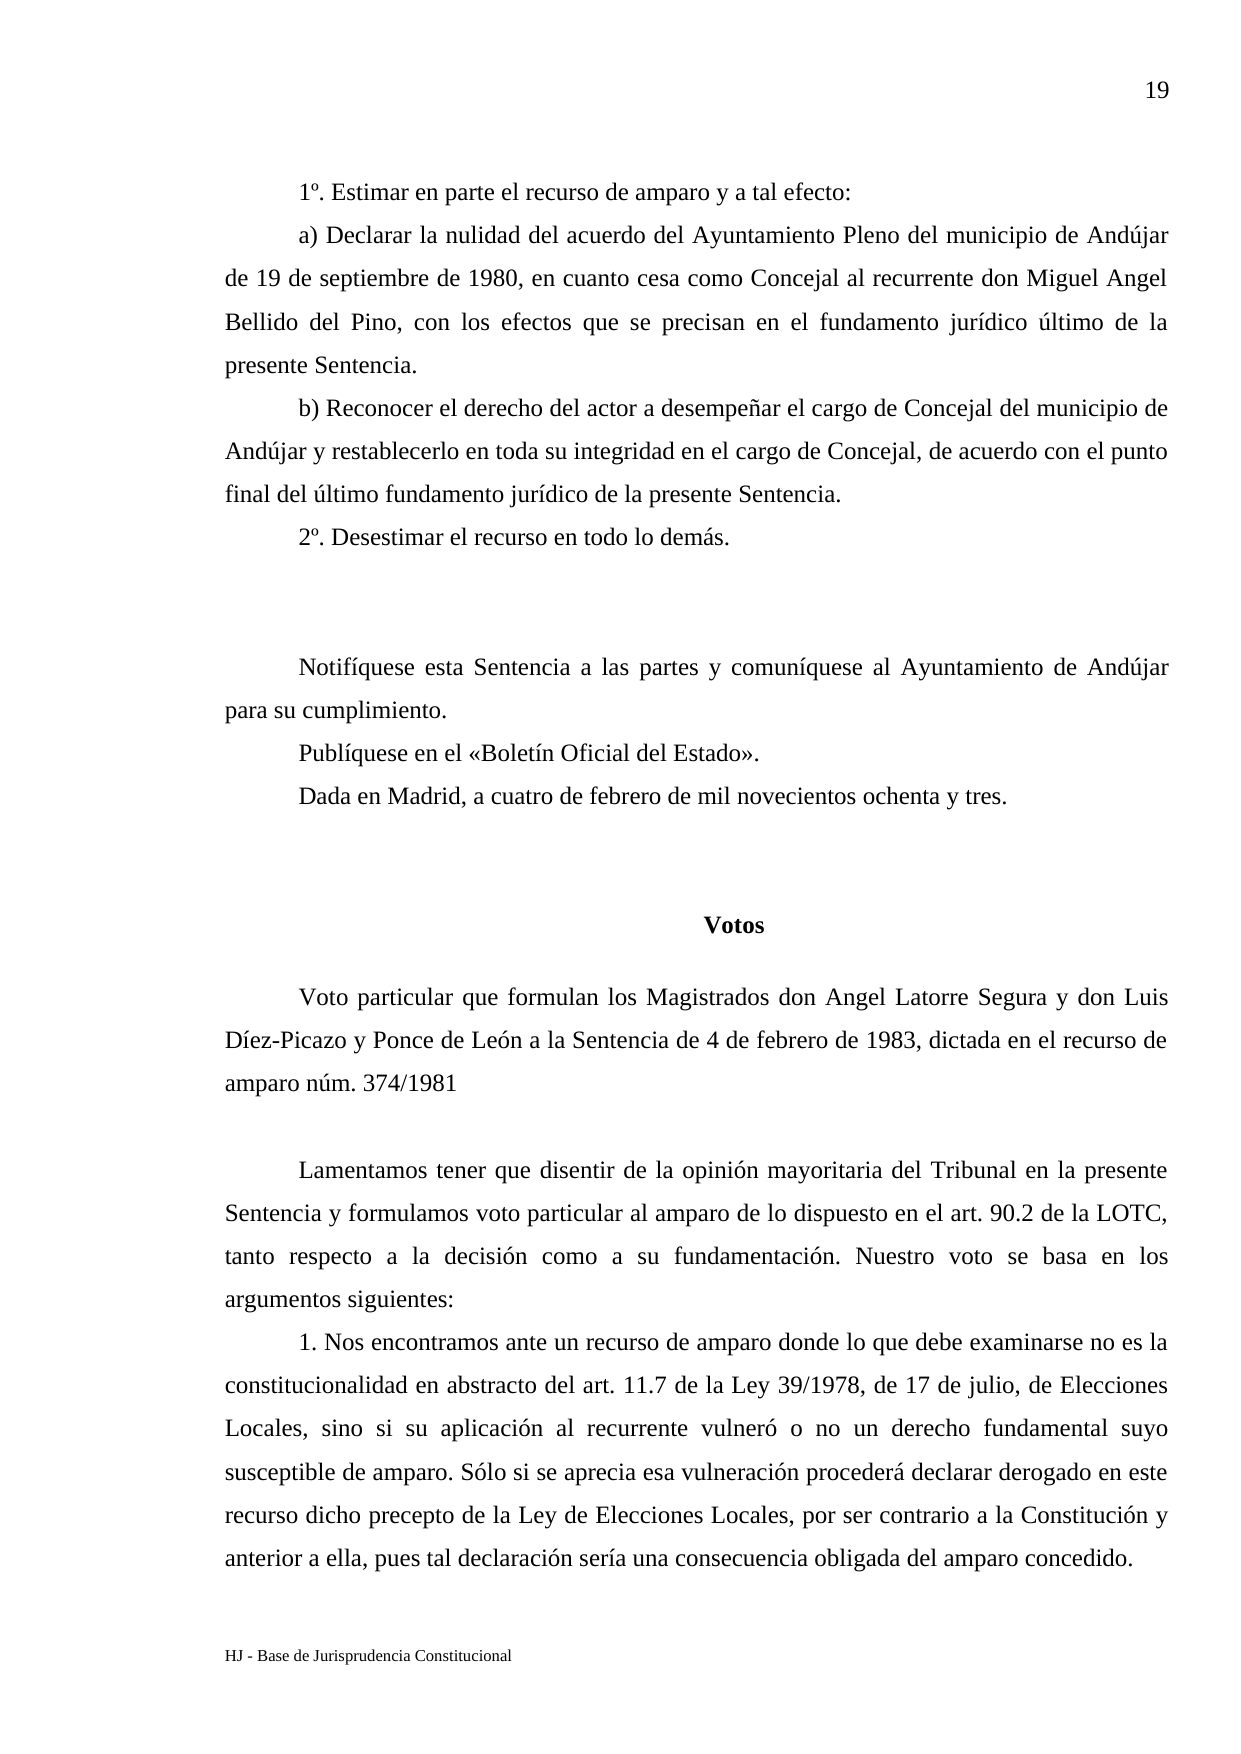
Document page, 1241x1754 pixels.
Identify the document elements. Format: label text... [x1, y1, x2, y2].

subtitle Votos [224, 910, 1169, 939]
text Publíquese en el «Boletín Oficial del Estado». [224, 738, 1169, 767]
text 1. Nos encontramos ante un recurso de amparo donde lo que debe examinarse no es la constitucionalidad en abstracto del art. 11.7 de la Ley 39/1978, de 17 de julio, de Elecciones Locales, sino si su aplicación al recurrente vulneró o no un derecho fundamental suyo susceptible de amparo. Sólo si se aprecia esa vulneración procederá declarar derogado en este recurso dicho precepto de la Ley de Elecciones Locales, por ser contrario a la Constitución y anterior a ella, pues tal declaración sería una consecuencia obligada del amparo concedido. [224, 1327, 1169, 1572]
text 2º. Desestimar el recurso en todo lo demás. [224, 522, 1169, 551]
text Voto particular que formulan los Magistrados don Angel Latorre Segura y don Luis Díez-Picazo y Ponce de León a la Sentencia de 4 de febrero de 1983, dictada en el recurso de amparo núm. 374/1981 [224, 982, 1169, 1097]
text Notifíquese esta Sentencia a las partes y comuníquese al Ayuntamiento de Andújar para su cumplimiento. [224, 652, 1169, 723]
text a) Declarar la nulidad del acuerdo del Ayuntamiento Pleno del municipio de Andújar de 19 de septiembre de 1980, en cuanto cesa como Concejal al recurrente don Miguel Angel Bellido del Pino, con los efectos que se precisan en el fundamento jurídico último de la presente Sentencia. [224, 220, 1169, 378]
text Lamentamos tener que disentir de la opinión mayoritaria del Tribunal en la presente Sentencia y formulamos voto particular al amparo de lo dispuesto en el art. 90.2 de la LOTC, tanto respecto a la decisión como a su fundamentación. Nuestro voto se basa en los argumentos siguientes: [224, 1155, 1169, 1313]
text Dada en Madrid, a cuatro de febrero de mil novecientos ochenta y tres. [224, 781, 1169, 810]
text 1º. Estimar en parte el recurso de amparo y a tal efecto: [224, 177, 1169, 206]
text b) Reconocer el derecho del actor a desempeñar el cargo de Concejal del municipio de Andújar y restablecerlo en toda su integridad en el cargo de Concejal, de acuerdo con el punto final del último fundamento jurídico de la presente Sentencia. [224, 393, 1169, 508]
